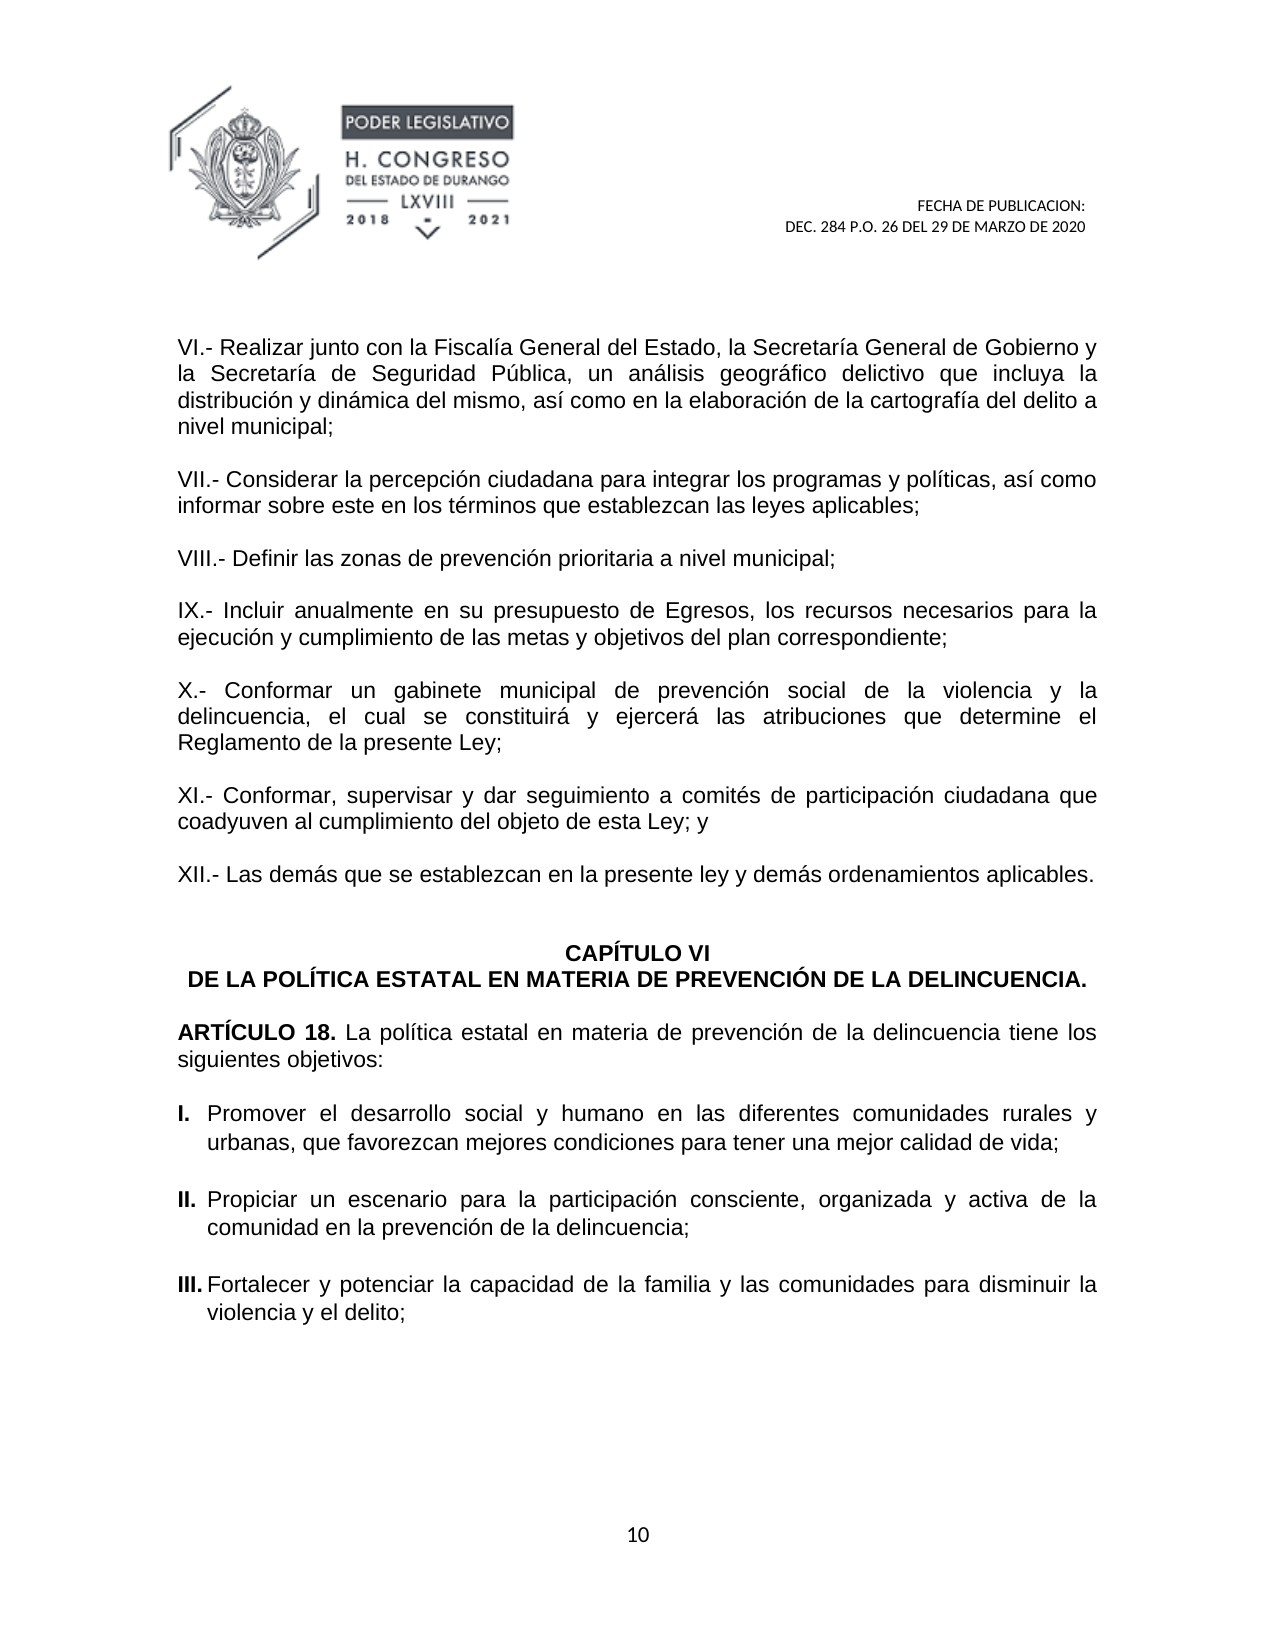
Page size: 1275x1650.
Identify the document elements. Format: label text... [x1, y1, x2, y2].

list Propiciar un escenario para la participación consciente, organizada y activa de la comunidad en la prevención de la delincuencia; [177, 1186, 1098, 1240]
text VIII.- Definir las zonas de prevención prioritaria a nivel municipal; [177, 545, 1098, 571]
text DE LA POLÍTICA ESTATAL EN MATERIA DE PREVENCIÓN DE LA DELINCUENCIA. [177, 966, 1098, 993]
text CAPÍTULO VI [177, 940, 1098, 966]
text X.- Conformar un gabinete municipal de prevención social de la violencia y la delincuencia, el cual se constituirá y ejercerá las atribuciones que determine el Reglamento de la presente Ley; [177, 677, 1098, 756]
picture [158, 73, 524, 262]
text VII.- Considerar la percepción ciudadana para integrar los programas y políticas, así como informar sobre este en los términos que establezcan las leyes aplicables; [177, 466, 1098, 518]
text IX.- Incluir anualmente en su presupuesto de Egresos, los recursos necesarios para la ejecución y cumplimiento de las metas y objetivos del plan correspondiente; [177, 597, 1098, 650]
list Fortalecer y potenciar la capacidad de la familia y las comunidades para disminuir la violencia y el delito; [177, 1271, 1098, 1326]
text XI.- Conformar, supervisar y dar seguimiento a comités de participación ciudadana que coadyuven al cumplimiento del objeto de esta Ley; y [177, 782, 1098, 835]
text VI.- Realizar junto con la Fiscalía General del Estado, la Secretaría General de Gobierno y la Secretaría de Seguridad Pública, un análisis geográfico delictivo que incluya la distribución y dinámica del mismo, así como en la elaboración de la cartografía del delito a nivel municipal; [177, 334, 1098, 439]
text XII.- Las demás que se establezcan en la presente ley y demás ordenamientos aplicables. [177, 861, 1098, 887]
text ARTÍCULO 18. La política estatal en materia de prevención de la delincuencia tiene los siguientes objetivos: [177, 1019, 1098, 1072]
list Promover el desarrollo social y humano en las diferentes comunidades rurales y urbanas, que favorezcan mejores condiciones para tener una mejor calidad de vida; [177, 1100, 1098, 1155]
